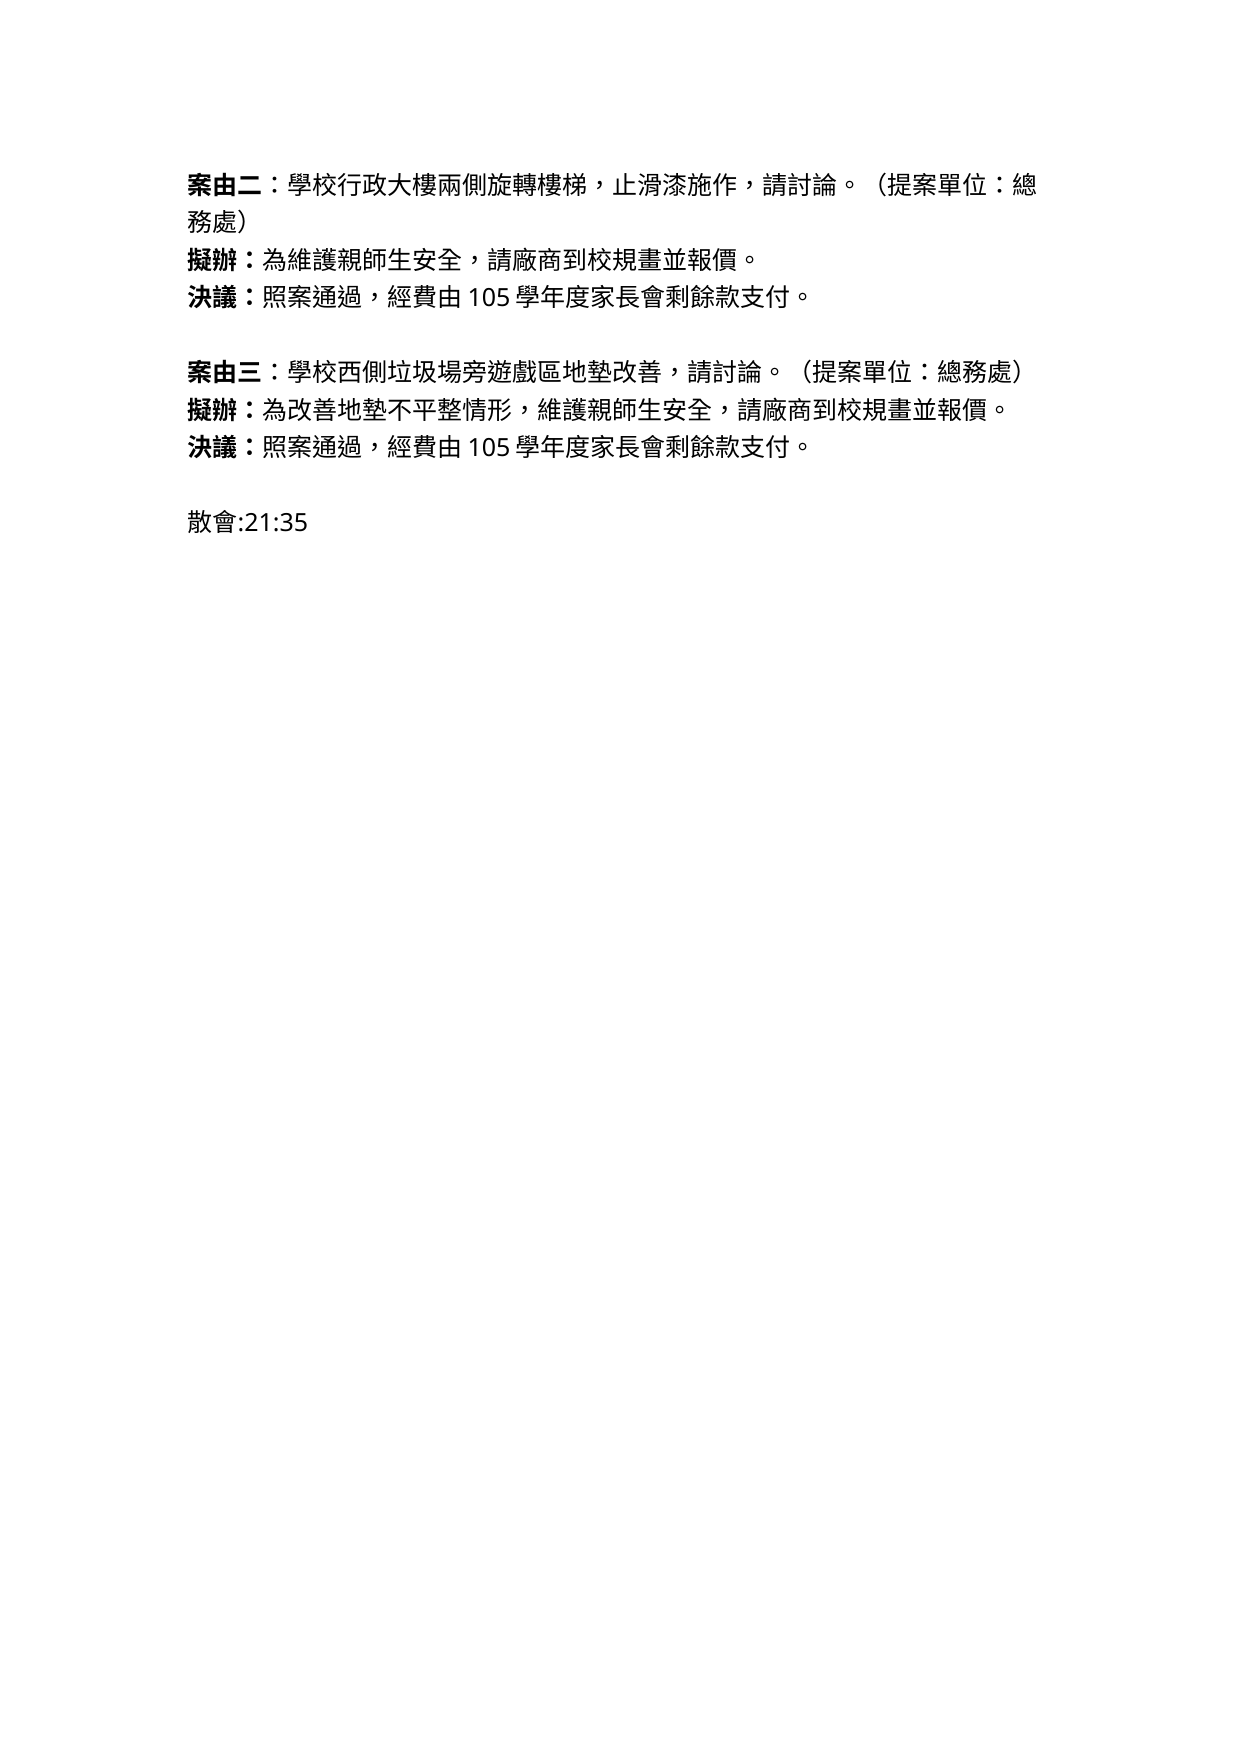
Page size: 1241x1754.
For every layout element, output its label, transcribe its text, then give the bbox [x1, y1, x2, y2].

text 散會:21:35 [187, 502, 1053, 539]
text 決議：照案通過，經費由105學年度家長會剩餘款支付。 [187, 277, 1053, 314]
text 擬辦：為維護親師生安全，請廠商到校規畫並報價。 [187, 239, 1053, 277]
text 案由二：學校行政大樓兩側旋轉樓梯，止滑漆施作，請討論。（提案單位：總務處） [187, 164, 1053, 239]
text 決議：照案通過，經費由105學年度家長會剩餘款支付。 [187, 427, 1053, 464]
text 案由三：學校西側垃圾場旁遊戲區地墊改善，請討論。（提案單位：總務處） [187, 352, 1053, 389]
text 擬辦：為改善地墊不平整情形，維護親師生安全，請廠商到校規畫並報價。 [187, 389, 1053, 427]
